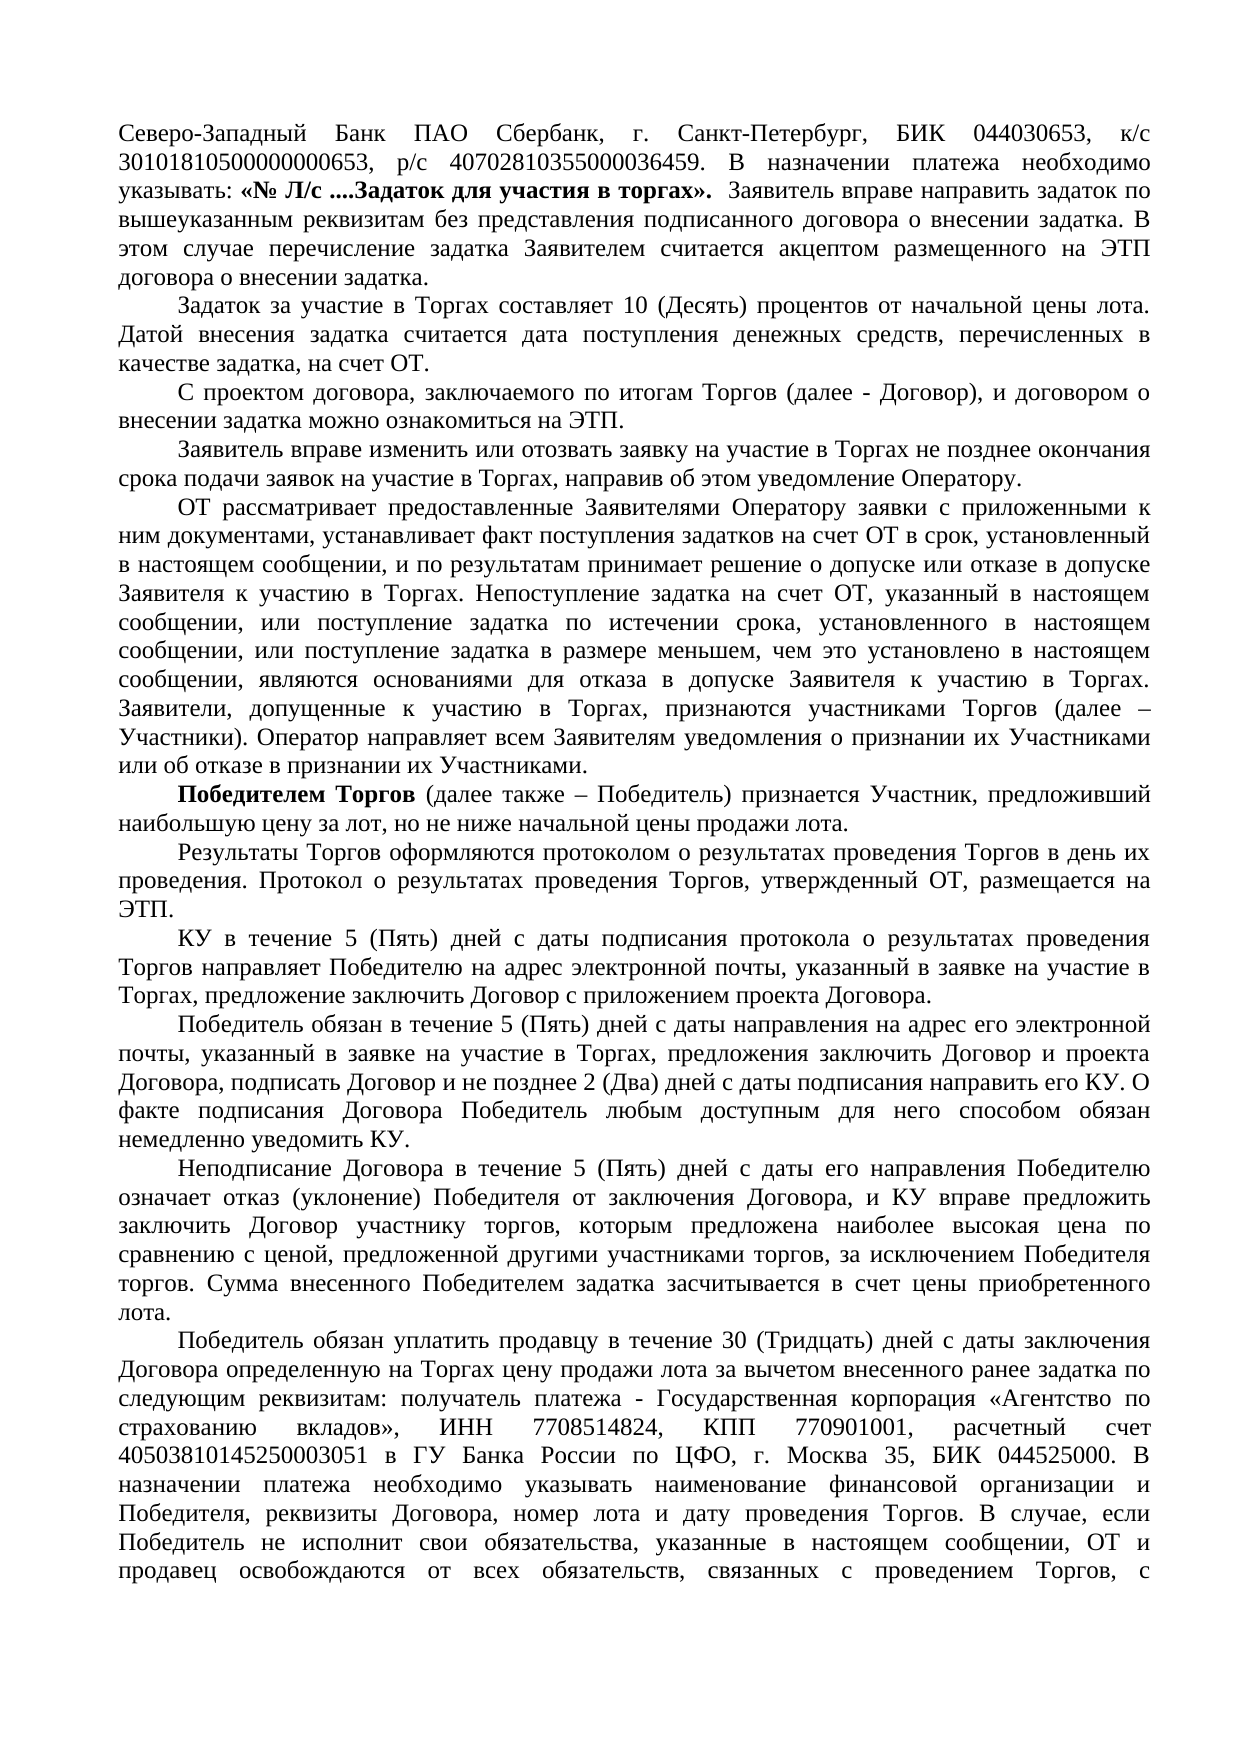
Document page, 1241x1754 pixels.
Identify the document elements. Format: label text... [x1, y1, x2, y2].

text Задаток за участие в Торгах составляет 10 (Десять) процентов от начальной цены лота. Датой внесения задатка считается дата поступления денежных средств, перечисленных в качестве задатка, на счет ОТ. [118, 291, 1151, 377]
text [118, 118, 1151, 291]
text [118, 1326, 1151, 1584]
text Победитель обязан в течение 5 (Пять) дней с даты направления на адрес его электронной почты, указанный в заявке на участие в Торгах, предложения заключить Договор и проекта Договора, подписать Договор и не позднее 2 (Два) дней с даты подписания направить его КУ. О факте подписания Договора Победитель любым доступным для него способом обязан немедленно уведомить КУ. [118, 1009, 1151, 1153]
text КУ в течение 5 (Пять) дней с даты подписания протокола о результатах проведения Торгов направляет Победителю на адрес электронной почты, указанный в заявке на участие в Торгах, предложение заключить Договор с приложением проекта Договора. [118, 923, 1151, 1009]
text Победителем Торгов (далее также – Победитель) признается Участник, предложивший наибольшую цену за лот, но не ниже начальной цены продажи лота. [118, 779, 1151, 837]
text Заявитель вправе изменить или отозвать заявку на участие в Торгах не позднее окончания срока подачи заявок на участие в Торгах, направив об этом уведомление Оператору. [118, 434, 1151, 492]
text С проектом договора, заключаемого по итогам Торгов (далее - Договор), и договором о внесении задатка можно ознакомиться на ЭТП. [118, 377, 1151, 434]
text ОТ рассматривает предоставленные Заявителями Оператору заявки с приложенными к ним документами, устанавливает факт поступления задатков на счет ОТ в срок, установленный в настоящем сообщении, и по результатам принимает решение о допуске или отказе в допуске Заявителя к участию в Торгах. Непоступление задатка на счет ОТ, указанный в настоящем сообщении, или поступление задатка по истечении срока, установленного в настоящем сообщении, или поступление задатка в размере меньшем, чем это установлено в настоящем сообщении, являются основаниями для отказа в допуске Заявителя к участию в Торгах. Заявители, допущенные к участию в Торгах, признаются участниками Торгов (далее – Участники). Оператор направляет всем Заявителям уведомления о признании их Участниками или об отказе в признании их Участниками. [118, 492, 1151, 779]
text Неподписание Договора в течение 5 (Пять) дней с даты его направления Победителю означает отказ (уклонение) Победителя от заключения Договора, и КУ вправе предложить заключить Договор участнику торгов, которым предложена наиболее высокая цена по сравнению с ценой, предложенной другими участниками торгов, за исключением Победителя торгов. Сумма внесенного Победителем задатка засчитывается в счет цены приобретенного лота. [118, 1153, 1151, 1326]
text Результаты Торгов оформляются протоколом о результатах проведения Торгов в день их проведения. Протокол о результатах проведения Торгов, утвержденный ОТ, размещается на ЭТП. [118, 837, 1151, 923]
